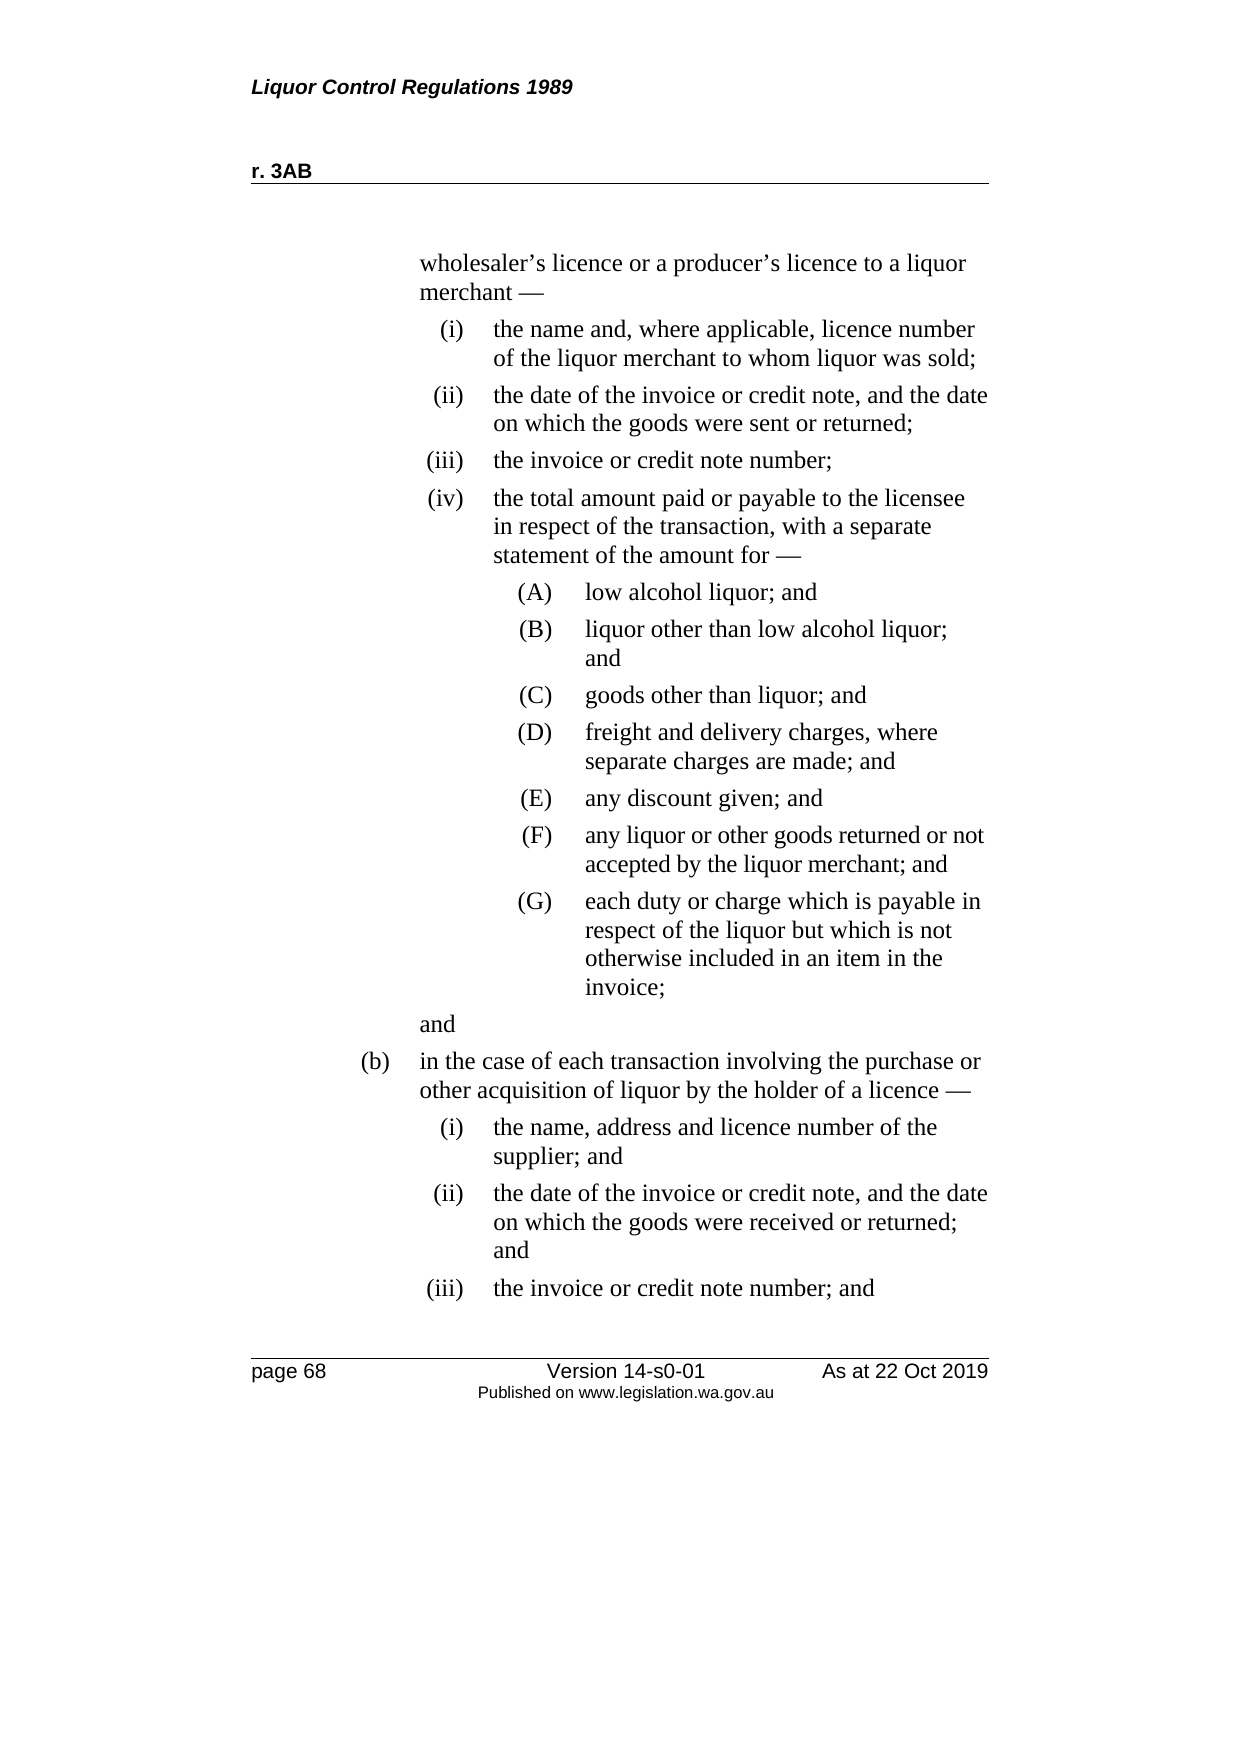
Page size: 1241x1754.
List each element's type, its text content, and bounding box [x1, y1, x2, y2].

text (iii) the invoice or credit note number; [251, 446, 989, 474]
text (D) freight and delivery charges, where separate charges are made; and [251, 717, 989, 775]
text (A) low alcohol liquor; and [251, 577, 989, 606]
text (i) the name and, where applicable, licence number of the liquor merchant to whom liquor was sold; [251, 314, 989, 371]
text (G) each duty or charge which is payable in respect of the liquor but which is not otherwise included in an item in the invoice; [251, 886, 989, 1001]
text and [251, 1009, 989, 1038]
text (b) in the case of each transaction involving the purchase or other acquisition of liquor by the holder of a licence — [251, 1046, 989, 1104]
text (iii) the invoice or credit note number; and [251, 1273, 989, 1301]
text (B) liquor other than low alcohol liquor; and [251, 614, 989, 672]
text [251, 248, 989, 306]
text (ii) the date of the invoice or credit note, and the date on which the goods were sent or returned; [251, 380, 989, 437]
text (ii) the date of the invoice or credit note, and the date on which the goods were received or returned; and [251, 1178, 989, 1264]
text (i) the name, address and licence number of the supplier; and [251, 1112, 989, 1170]
text (E) any discount given; and [251, 783, 989, 812]
text (C) goods other than liquor; and [251, 680, 989, 709]
text (iv) the total amount paid or payable to the licensee in respect of the transaction, with a separate statement of the amount for — [251, 483, 989, 569]
text (F) any liquor or other goods returned or not accepted by the liquor merchant; and [251, 820, 989, 878]
